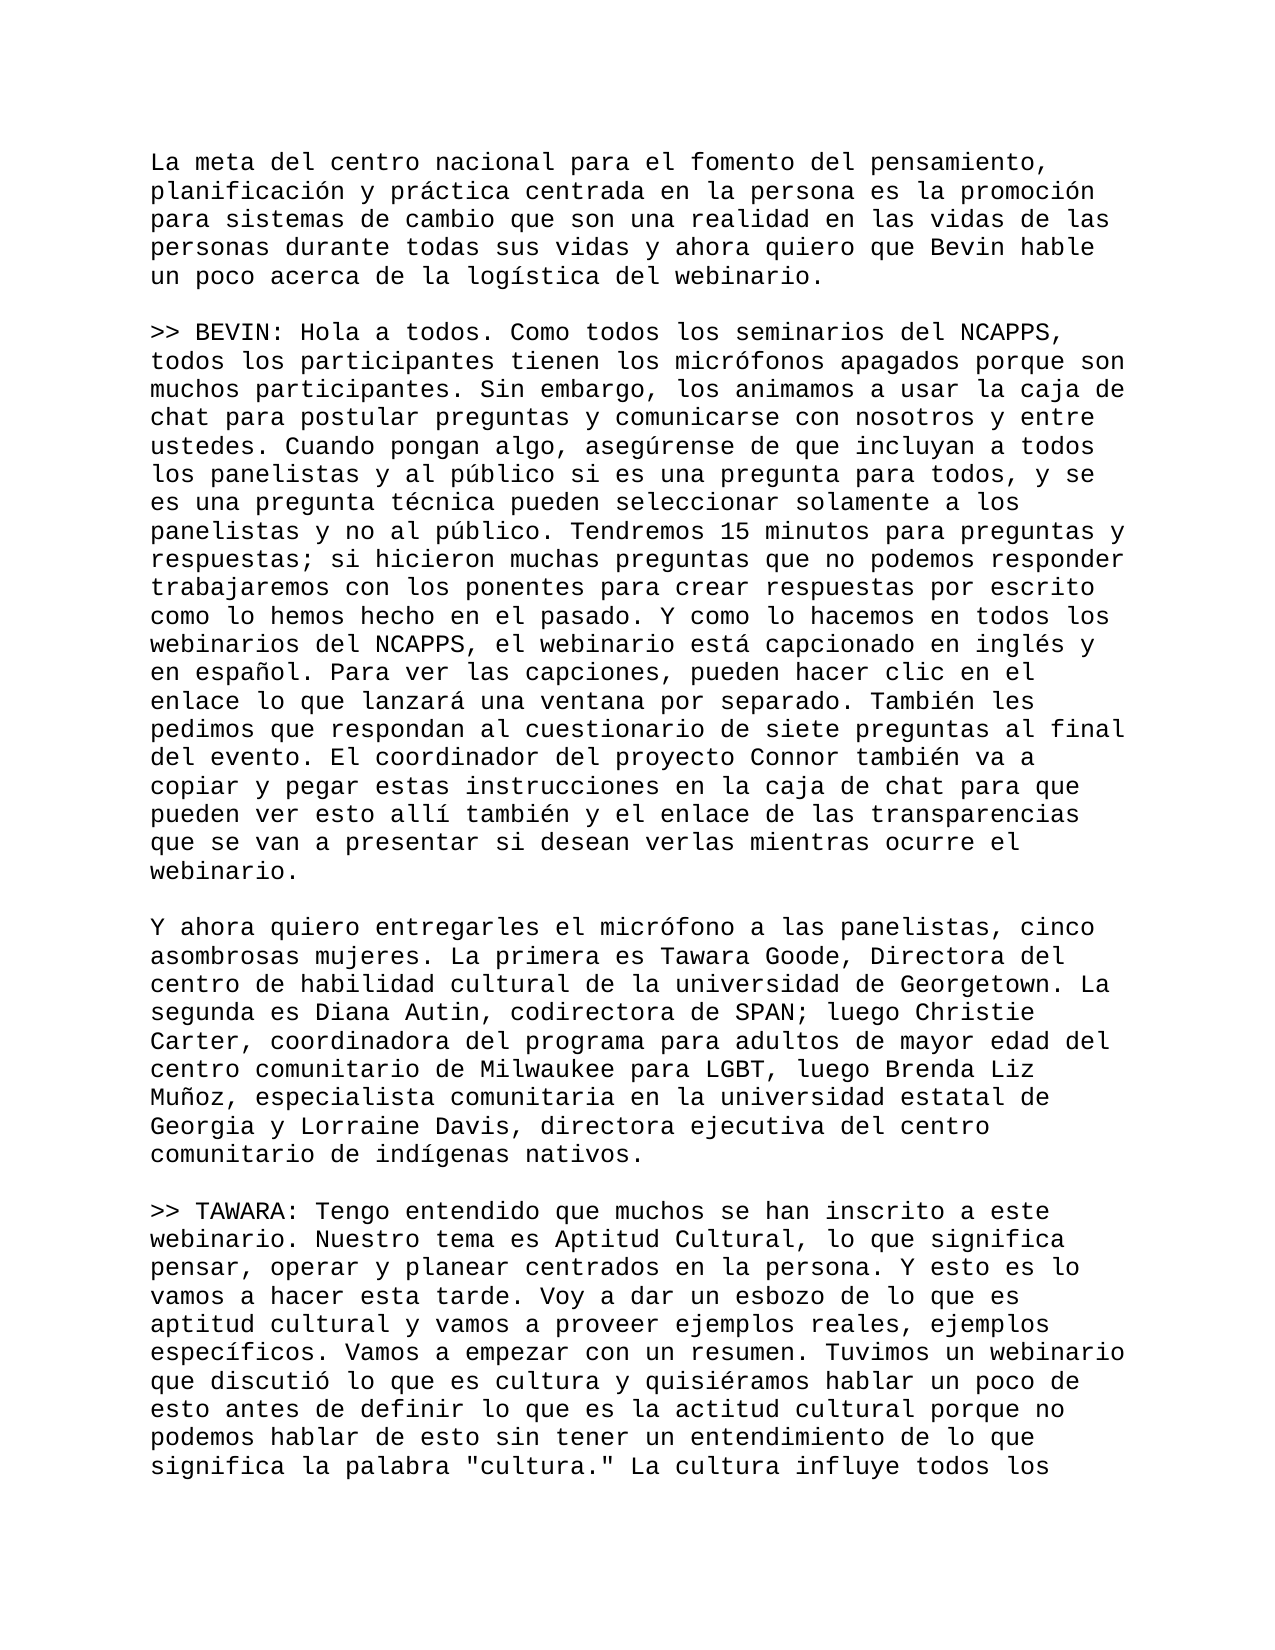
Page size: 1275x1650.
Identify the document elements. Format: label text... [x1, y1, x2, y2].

text Y ahora quiero entregarles el micrófono a las panelistas, cinco asombrosas mujeres. La primera es Tawara Goode, Directora del centro de habilidad cultural de la universidad de Georgetown. La segunda es Diana Autin, codirectora de SPAN; luego Christie Carter, coordinadora del programa para adultos de mayor edad del centro comunitario de Milwaukee para LGBT, luego Brenda Liz Muñoz, especialista comunitaria en la universidad estatal de Georgia y Lorraine Davis, directora ejecutiva del centro comunitario de indígenas nativos. [150, 915, 1125, 1170]
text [150, 1198, 1125, 1482]
text La meta del centro nacional para el fomento del pensamiento, planificación y práctica centrada en la persona es la promoción para sistemas de cambio que son una realidad en las vidas de las personas durante todas sus vidas y ahora quiero que Bevin hable un poco acerca de la logística del webinario. [150, 150, 1125, 292]
text >> BEVIN: Hola a todos. Como todos los seminarios del NCAPPS, todos los participantes tienen los micrófonos apagados porque son muchos participantes. Sin embargo, los animamos a usar la caja de chat para postular preguntas y comunicarse con nosotros y entre ustedes. Cuando pongan algo, asegúrense de que incluyan a todos los panelistas y al público si es una pregunta para todos, y se es una pregunta técnica pueden seleccionar solamente a los panelistas y no al público. Tendremos 15 minutos para preguntas y respuestas; si hicieron muchas preguntas que no podemos responder trabajaremos con los ponentes para crear respuestas por escrito como lo hemos hecho en el pasado. Y como lo hacemos en todos los webinarios del NCAPPS, el webinario está capcionado en inglés y en español. Para ver las capciones, pueden hacer clic en el enlace lo que lanzará una ventana por separado. También les pedimos que respondan al cuestionario de siete preguntas al final del evento. El coordinador del proyecto Connor también va a copiar y pegar estas instrucciones en la caja de chat para que pueden ver esto allí también y el enlace de las transparencias que se van a presentar si desean verlas mientras ocurre el webinario. [150, 320, 1125, 887]
